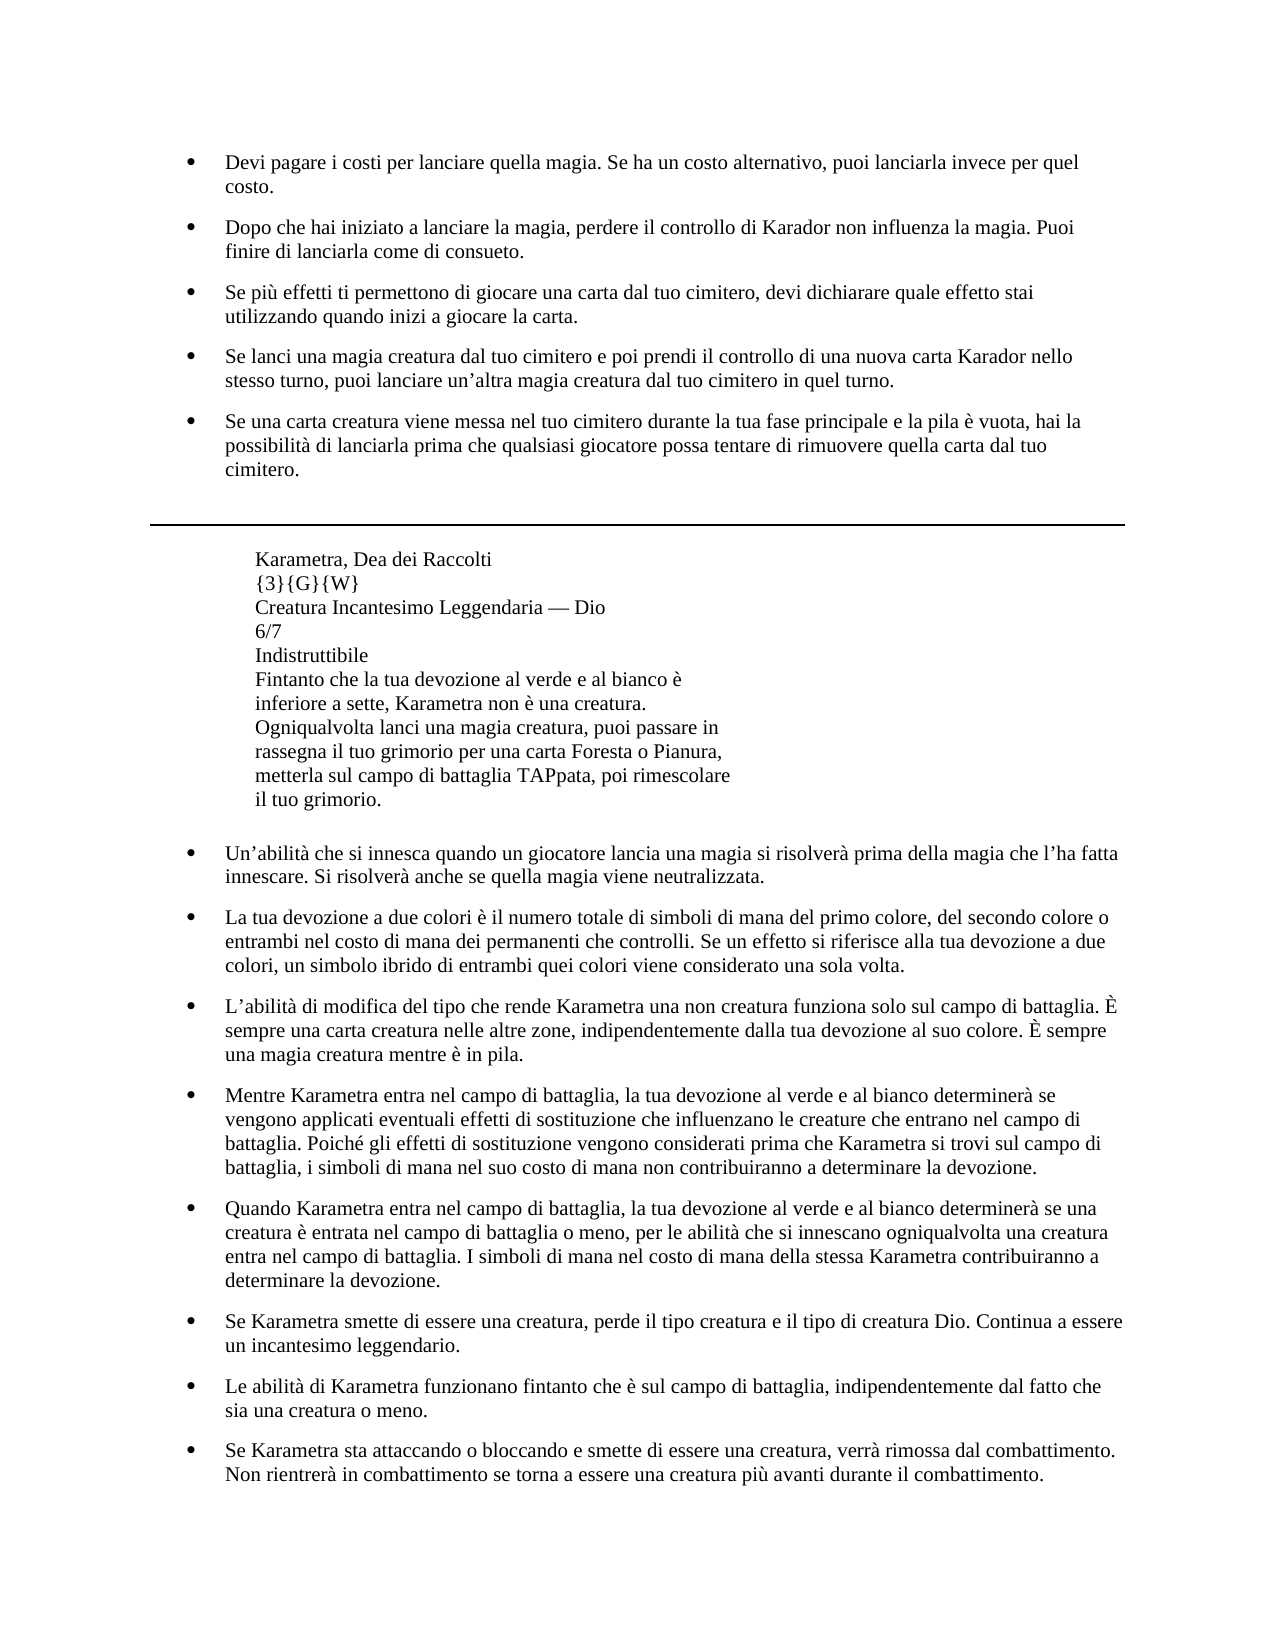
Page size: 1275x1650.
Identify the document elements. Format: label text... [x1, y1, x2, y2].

text La tua devozione a due colori è il numero totale di simboli di mana del primo colore, del secondo colore o entrambi nel costo di mana dei permanenti che controlli. Se un effetto si riferisce alla tua devozione a due colori, un simbolo ibrido di entrambi quei colori viene considerato una sola volta. [187, 905, 1125, 977]
text Dopo che hai iniziato a lanciare la magia, perdere il controllo di Karador non influenza la magia. Puoi finire di lanciarla come di consueto. [187, 215, 1125, 263]
text Mentre Karametra entra nel campo di battaglia, la tua devozione al verde e al bianco determinerà se vengono applicati eventuali effetti di sostituzione che influenzano le creature che entrano nel campo di battaglia. Poiché gli effetti di sostituzione vengono considerati prima che Karametra si trovi sul campo di battaglia, i simboli di mana nel suo costo di mana non contribuiranno a determinare la devozione. [187, 1083, 1125, 1179]
text Le abilità di Karametra funzionano fintanto che è sul campo di battaglia, indipendentemente dal fatto che sia una creatura o meno. [187, 1373, 1125, 1422]
text Se una carta creatura viene messa nel tuo cimitero durante la tua fase principale e la pila è vuota, hai la possibilità di lanciarla prima che qualsiasi giocatore possa tentare di rimuovere quella carta dal tuo cimitero. [187, 409, 1125, 481]
list Un’abilità che si innesca quando un giocatore lancia una magia si risolverà prima della magia che l’ha fatta innescare. Si risolverà anche se quella magia viene neutralizzata. [187, 840, 1125, 888]
text Karametra, Dea dei Raccolti {3}{G}{W} Creatura Incantesimo Leggendaria — Dio 6/7 Indistruttibile Fintanto che la tua devozione al verde e al bianco è inferiore a sette, Karametra non è una creatura. Ogniqualvolta lanci una magia creatura, puoi passare in rassegna il tuo grimorio per una carta Foresta o Pianura, metterla sul campo di battaglia TAPpata, poi rimescolare il tuo grimorio. [255, 547, 735, 811]
text Se Karametra smette di essere una creatura, perde il tipo creatura e il tipo di creatura Dio. Continua a essere un incantesimo leggendario. [187, 1309, 1125, 1357]
text Quando Karametra entra nel campo di battaglia, la tua devozione al verde e al bianco determinerà se una creatura è entrata nel campo di battaglia o meno, per le abilità che si innescano ogniqualvolta una creatura entra nel campo di battaglia. I simboli di mana nel costo di mana della stessa Karametra contribuiranno a determinare la devozione. [187, 1196, 1125, 1292]
text Se più effetti ti permettono di giocare una carta dal tuo cimitero, devi dichiarare quale effetto stai utilizzando quando inizi a giocare la carta. [187, 279, 1125, 328]
text Se lanci una magia creatura dal tuo cimitero e poi prendi il controllo di una nuova carta Karador nello stesso turno, puoi lanciare un’altra magia creatura dal tuo cimitero in quel turno. [187, 344, 1125, 392]
text Devi pagare i costi per lanciare quella magia. Se ha un costo alternativo, puoi lanciarla invece per quel costo. [187, 150, 1125, 198]
text L’abilità di modifica del tipo che rende Karametra una non creatura funziona solo sul campo di battaglia. È sempre una carta creatura nelle altre zone, indipendentemente dalla tua devozione al suo colore. È sempre una magia creatura mentre è in pila. [187, 994, 1125, 1066]
text Se Karametra sta attaccando o bloccando e smette di essere una creatura, verrà rimossa dal combattimento. Non rientrerà in combattimento se torna a essere una creatura più avanti durante il combattimento. [187, 1438, 1125, 1486]
